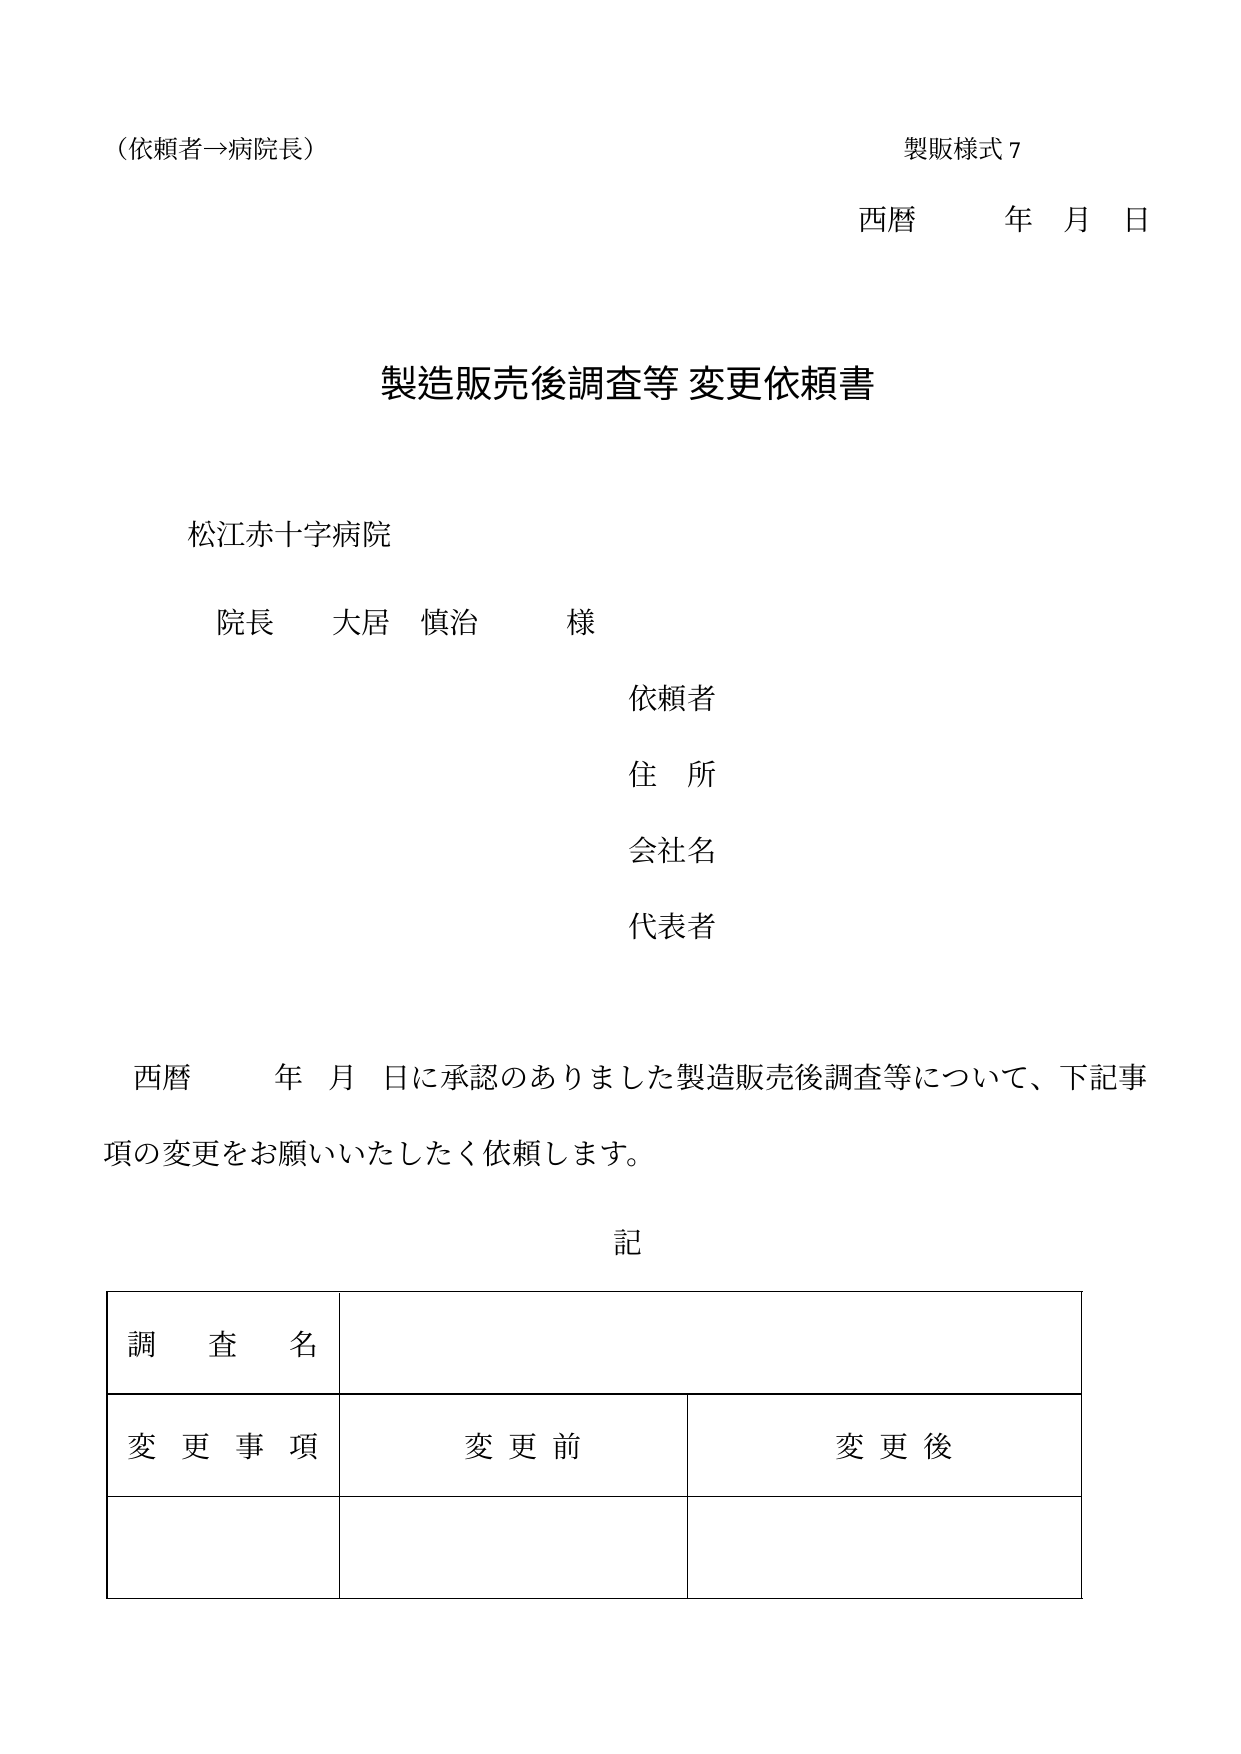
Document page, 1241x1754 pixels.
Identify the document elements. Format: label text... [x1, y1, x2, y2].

text 依頼者 [103, 659, 1152, 735]
text 会社名 [103, 811, 1152, 887]
table_cell 変更事項 [108, 1395, 339, 1496]
text 西暦 年 月 日に承認のありました製造販売後調査等について、下記事項の変更をお願いいたしたく依頼します。 [103, 1038, 1152, 1190]
table_header [340, 1292, 1081, 1393]
table_cell 変 更 前 [340, 1395, 687, 1496]
text 松江赤十字病院 [103, 495, 1152, 571]
table_cell [688, 1497, 1081, 1598]
text 院長 大居 慎治 様 [103, 583, 1152, 659]
text 住 所 [103, 735, 1152, 811]
text 製造販売後調査等 変更依頼書 [103, 343, 1152, 419]
text 記 [103, 1202, 1152, 1278]
table_cell [108, 1497, 339, 1598]
table_cell [340, 1497, 687, 1598]
table_cell 変 更 後 [688, 1395, 1081, 1496]
text 代表者 [103, 887, 1152, 962]
table_header 調査名 [108, 1292, 339, 1393]
text （依頼者→病院長） 製販様式7 [103, 129, 1152, 167]
text 西暦 年 月 日 [103, 179, 1152, 255]
